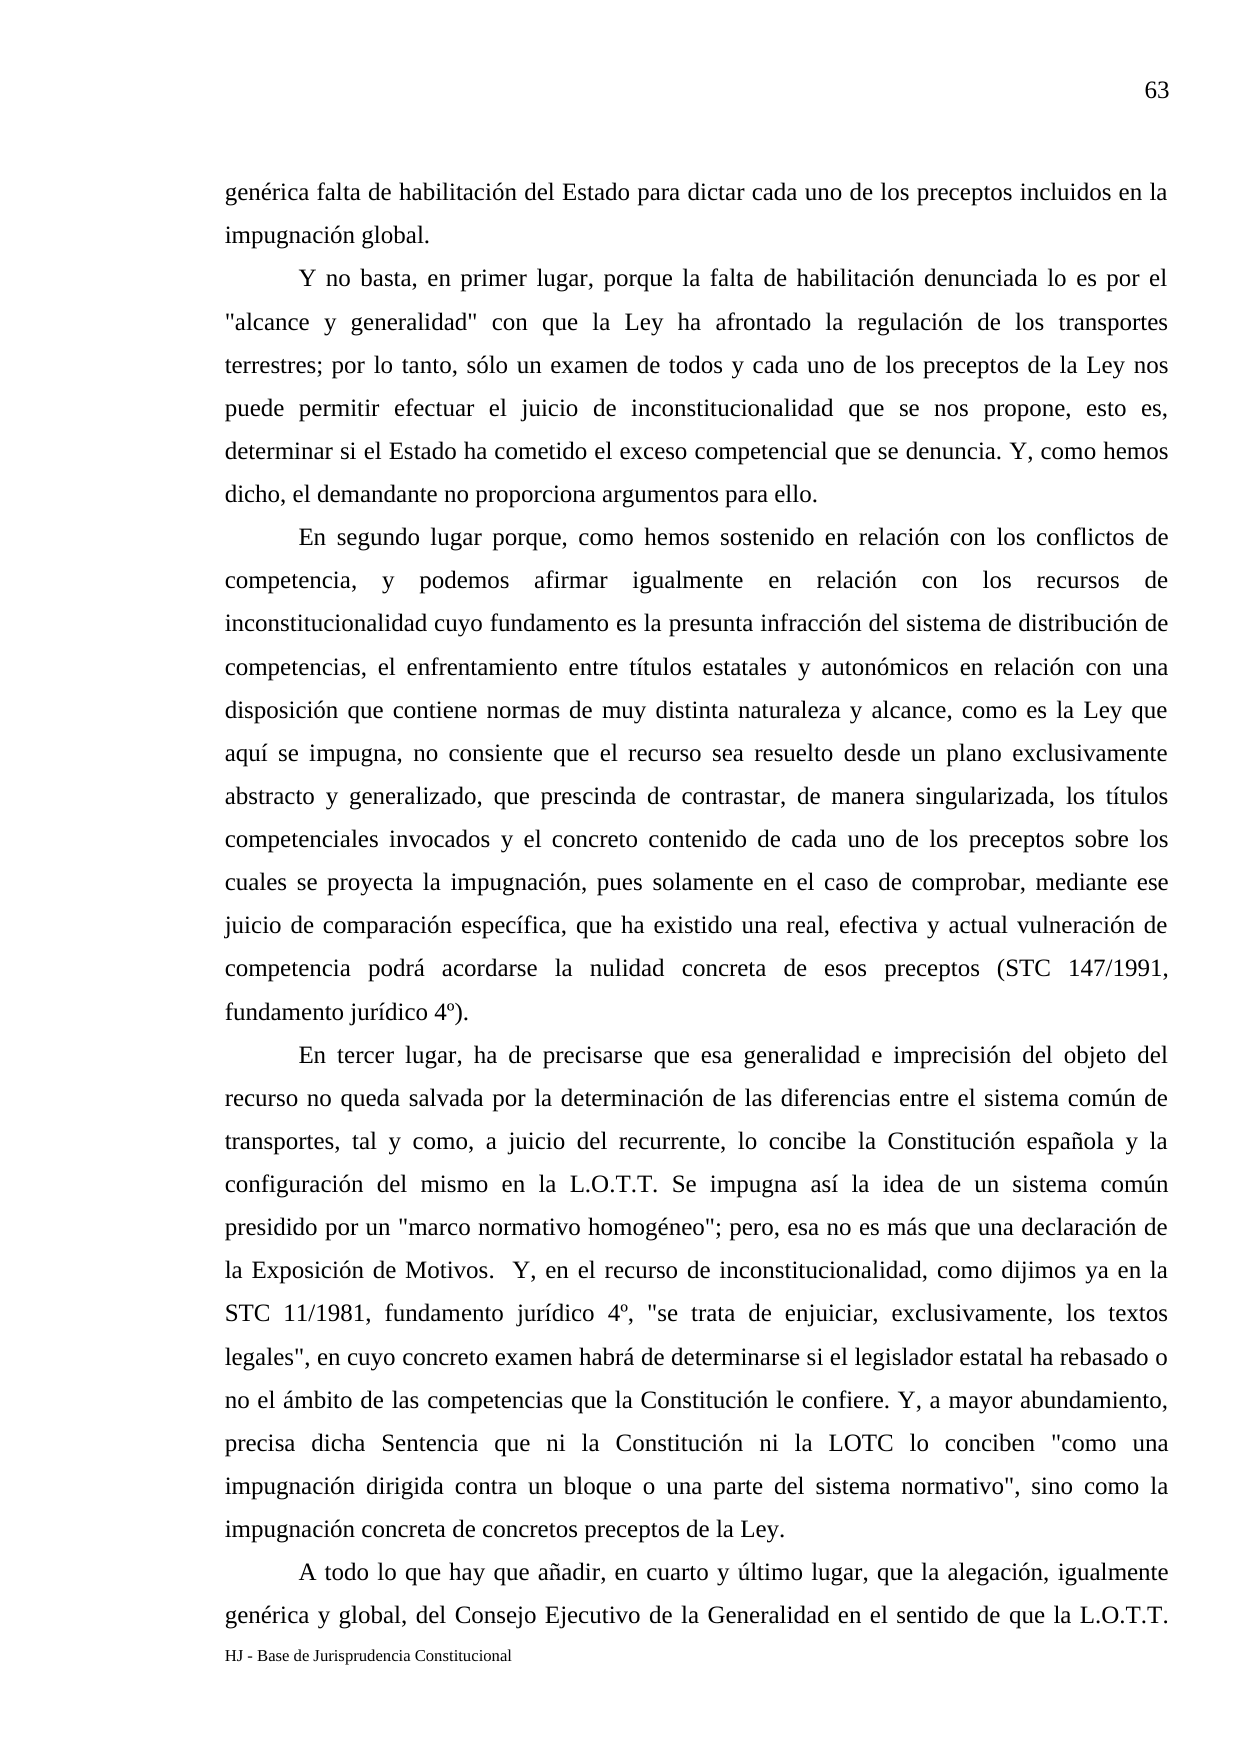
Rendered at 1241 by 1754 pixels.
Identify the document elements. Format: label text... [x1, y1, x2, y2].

text Y no basta, en primer lugar, porque la falta de habilitación denunciada lo es por el "alcance y generalidad" con que la Ley ha afrontado la regulación de los transportes terrestres; por lo tanto, sólo un examen de todos y cada uno de los preceptos de la Ley nos puede permitir efectuar el juicio de inconstitucionalidad que se nos propone, esto es, determinar si el Estado ha cometido el exceso competencial que se denuncia. Y, como hemos dicho, el demandante no proporciona argumentos para ello. [224, 263, 1169, 508]
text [224, 1557, 1169, 1629]
text En segundo lugar porque, como hemos sostenido en relación con los conflictos de competencia, y podemos afirmar igualmente en relación con los recursos de inconstitucionalidad cuyo fundamento es la presunta infracción del sistema de distribución de competencias, el enfrentamiento entre títulos estatales y autonómicos en relación con una disposición que contiene normas de muy distinta naturaleza y alcance, como es la Ley que aquí se impugna, no consiente que el recurso sea resuelto desde un plano exclusivamente abstracto y generalizado, que prescinda de contrastar, de manera singularizada, los títulos competenciales invocados y el concreto contenido de cada uno de los preceptos sobre los cuales se proyecta la impugnación, pues solamente en el caso de comprobar, mediante ese juicio de comparación específica, que ha existido una real, efectiva y actual vulneración de competencia podrá acordarse la nulidad concreta de esos preceptos (STC 147/1991, fundamento jurídico 4º). [224, 522, 1169, 1025]
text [224, 177, 1169, 249]
text En tercer lugar, ha de precisarse que esa generalidad e imprecisión del objeto del recurso no queda salvada por la determinación de las diferencias entre el sistema común de transportes, tal y como, a juicio del recurrente, lo concibe la Constitución española y la configuración del mismo en la L.O.T.T. Se impugna así la idea de un sistema común presidido por un "marco normativo homogéneo"; pero, esa no es más que una declaración de la Exposición de Motivos. Y, en el recurso de inconstitucionalidad, como dijimos ya en la STC 11/1981, fundamento jurídico 4º, "se trata de enjuiciar, exclusivamente, los textos legales", en cuyo concreto examen habrá de determinarse si el legislador estatal ha rebasado o no el ámbito de las competencias que la Constitución le confiere. Y, a mayor abundamiento, precisa dicha Sentencia que ni la Constitución ni la LOTC lo conciben "como una impugnación dirigida contra un bloque o una parte del sistema normativo", sino como la impugnación concreta de concretos preceptos de la Ley. [224, 1040, 1169, 1543]
